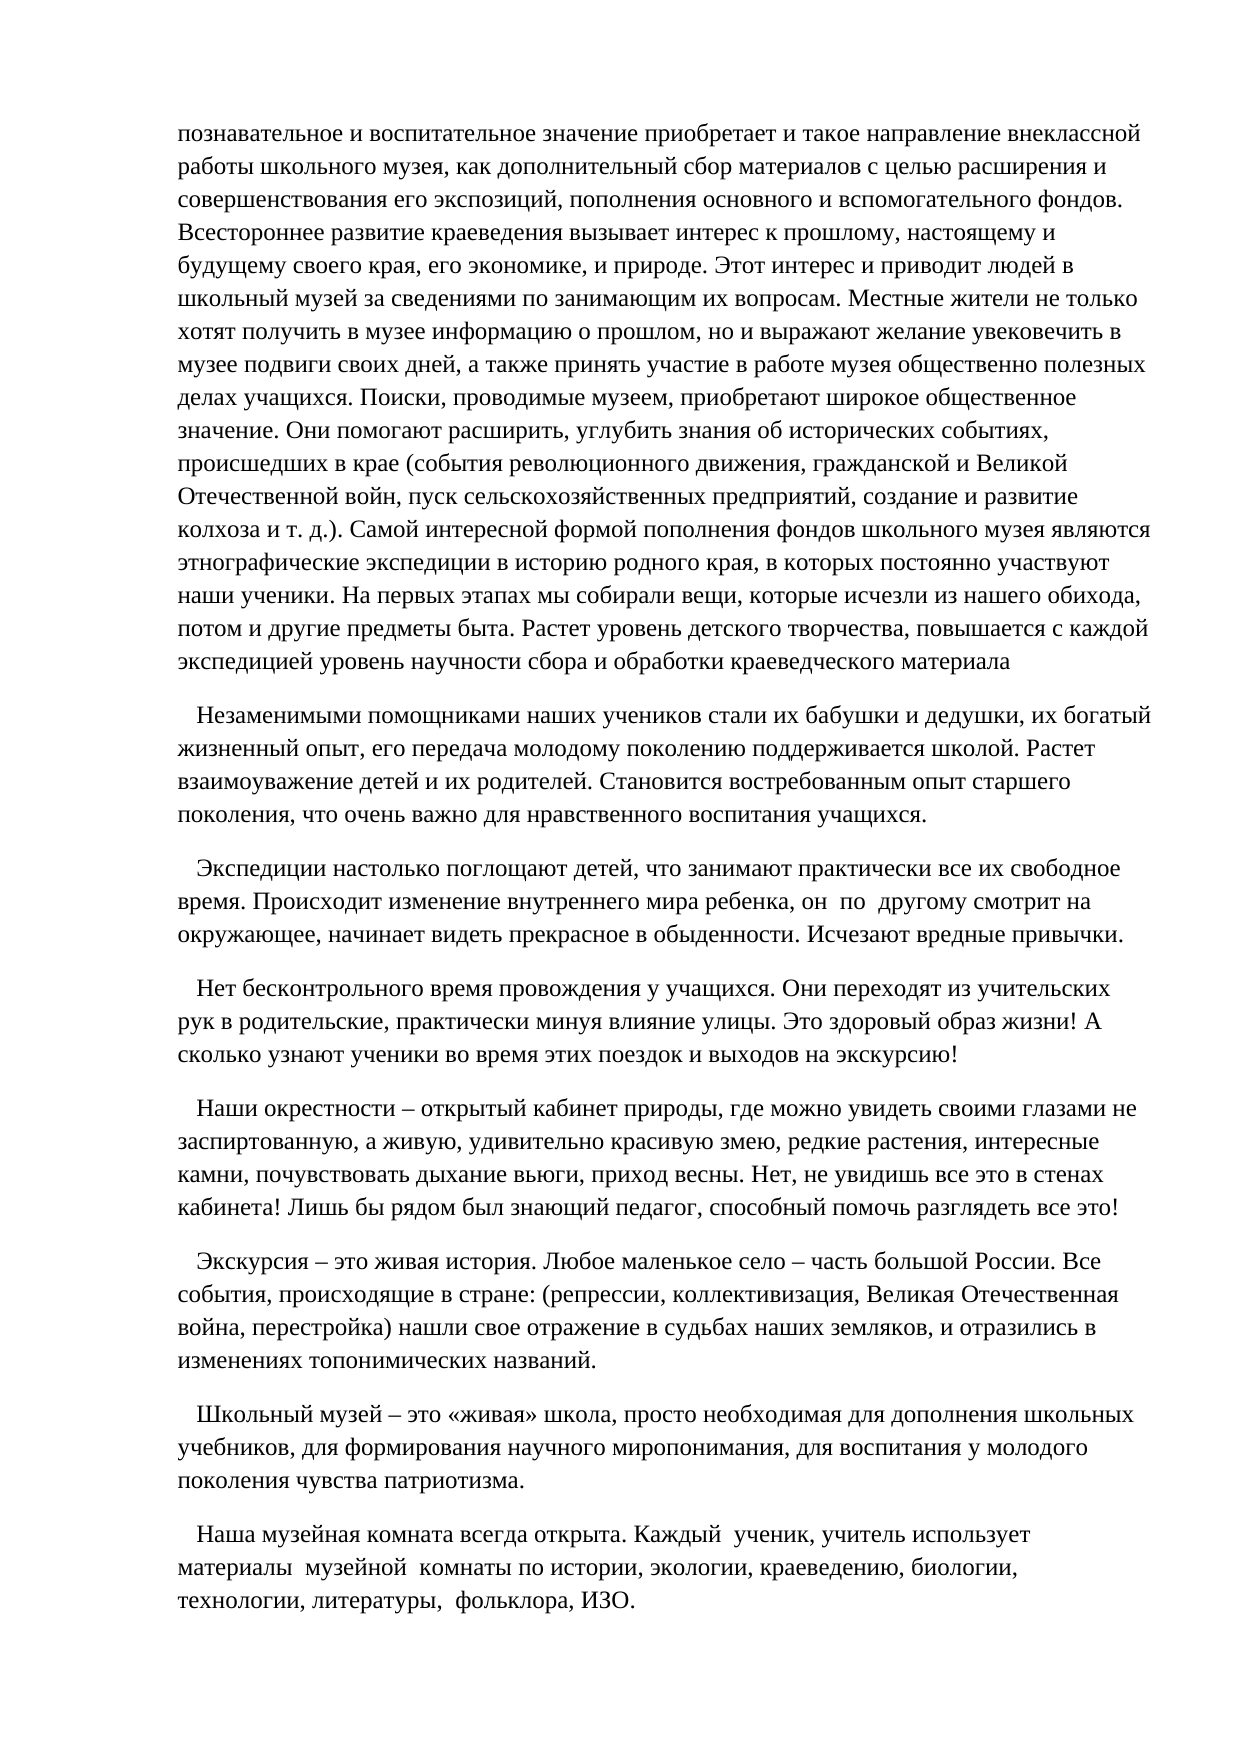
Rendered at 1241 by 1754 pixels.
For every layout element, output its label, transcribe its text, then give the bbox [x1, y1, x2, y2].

text Наша музейная комната всегда открыта. Каждый ученик, учитель использует материалы музейной комнаты по истории, экологии, краеведению, биологии, технологии, литературы, фольклора, ИЗО. [177, 1519, 1152, 1613]
text Экскурсия – это живая история. Любое маленькое село – часть большой России. Все события, происходящие в стране: (репрессии, коллективизация, Великая Отечественная война, перестройка) нашли свое отражение в судьбах наших земляков, и отразились в изменениях топонимических названий. [177, 1246, 1152, 1374]
text Экспедиции настолько поглощают детей, что занимают практически все их свободное время. Происходит изменение внутреннего мира ребенка, он по другому смотрит на окружающее, начинает видеть прекрасное в обыденности. Исчезают вредные привычки. [177, 853, 1152, 948]
text Нет бесконтрольного время провождения у учащихся. Они переходят из учительских рук в родительские, практически минуя влияние улицы. Это здоровый образ жизни! А сколько узнают ученики во время этих поездок и выходов на экскурсию! [177, 973, 1152, 1068]
text Школьный музей – это «живая» школа, просто необходимая для дополнения школьных учебников, для формирования научного миропонимания, для воспитания у молодого поколения чувства патриотизма. [177, 1399, 1152, 1494]
text Незаменимыми помощниками наших учеников стали их бабушки и дедушки, их богатый жизненный опыт, его передача молодому поколению поддерживается школой. Растет взаимоуважение детей и их родителей. Становится востребованным опыт старшего поколения, что очень важно для нравственного воспитания учащихся. [177, 700, 1152, 828]
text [177, 118, 1152, 675]
text Наши окрестности – открытый кабинет природы, где можно увидеть своими глазами не заспиртованную, а живую, удивительно красивую змею, редкие растения, интересные камни, почувствовать дыхание вьюги, приход весны. Нет, не увидишь все это в стенах кабинета! Лишь бы рядом был знающий педагог, способный помочь разглядеть все это! [177, 1093, 1152, 1221]
